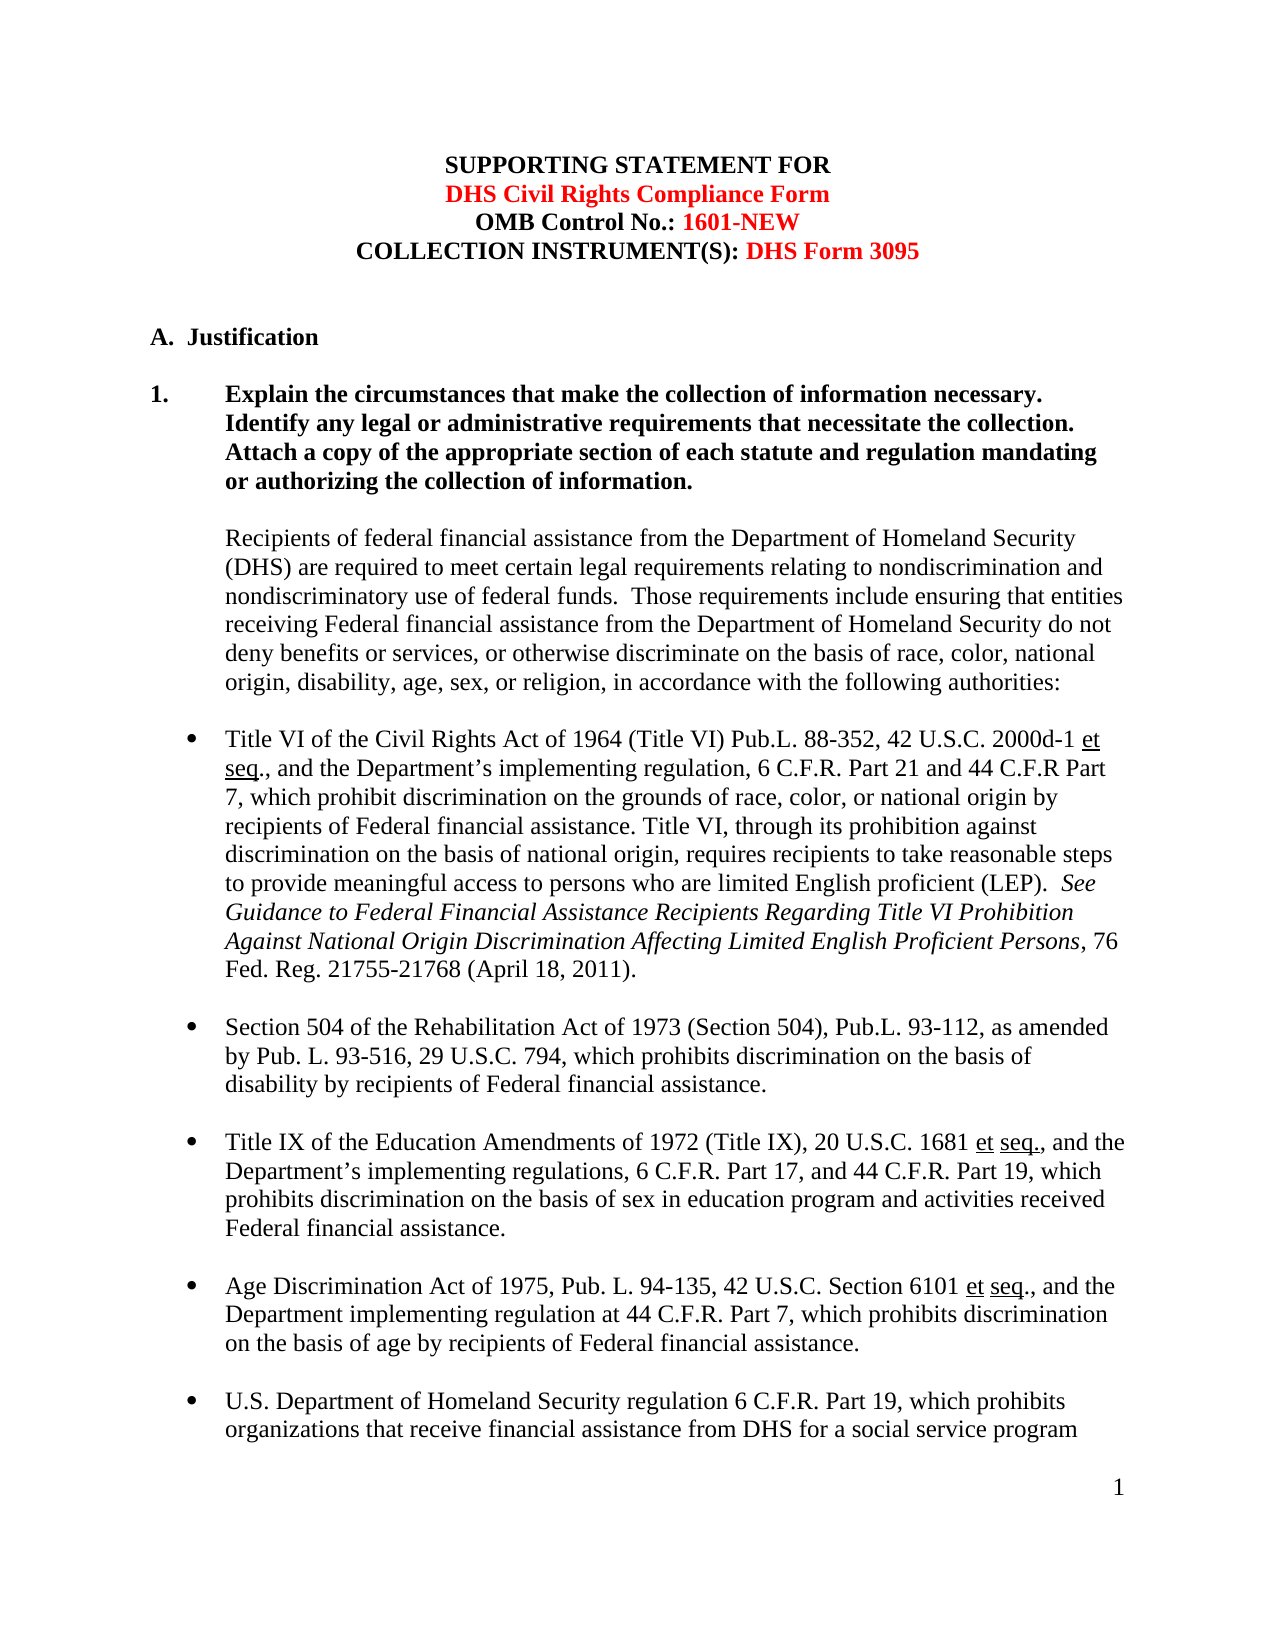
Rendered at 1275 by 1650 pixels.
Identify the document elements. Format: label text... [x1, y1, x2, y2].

text DHS Civil Rights Compliance Form [150, 179, 1125, 207]
list Recipients of federal financial assistance from the Department of Homeland Security (DHS) are required to meet certain legal requirements relating to nondiscrimination and nondiscriminatory use of federal funds. Those requirements include ensuring that entities receiving Federal financial assistance from the Department of Homeland Security do not deny benefits or services, or otherwise discriminate on the basis of race, color, national origin, disability, age, sex, or religion, in accordance with the following authorities: [225, 523, 1125, 696]
list Title VI of the Civil Rights Act of 1964 (Title VI) Pub.L. 88-352, 42 U.S.C. 2000d-1 et seq., and the Department’s implementing regulation, 6 C.F.R. Part 21 and 44 C.F.R Part 7, which prohibit discrimination on the grounds of race, color, or national origin by recipients of Federal financial assistance. Title VI, through its prohibition against discrimination on the basis of national origin, requires recipients to take reasonable steps to provide meaningful access to persons who are limited English proficient (LEP). See Guidance to Federal Financial Assistance Recipients Regarding Title VI Prohibition Against National Origin Discrimination Affecting Limited English Proficient Persons, 76 Fed. Reg. 21755-21768 (April 18, 2011). [187, 724, 1125, 983]
text COLLECTION INSTRUMENT(S): DHS Form 3095 [150, 236, 1125, 265]
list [187, 1386, 1125, 1443]
text OMB Control No.: 1601-NEW [150, 207, 1125, 236]
text A. Justification [150, 322, 1125, 351]
list Age Discrimination Act of 1975, Pub. L. 94-135, 42 U.S.C. Section 6101 et seq., and the Department implementing regulation at 44 C.F.R. Part 7, which prohibits discrimination on the basis of age by recipients of Federal financial assistance. [187, 1271, 1125, 1357]
text SUPPORTING STATEMENT FOR [150, 150, 1125, 179]
list Section 504 of the Rehabilitation Act of 1973 (Section 504), Pub.L. 93-112, as amended by Pub. L. 93-516, 29 U.S.C. 794, which prohibits discrimination on the basis of disability by recipients of Federal financial assistance. [187, 1012, 1125, 1098]
list Title IX of the Education Amendments of 1972 (Title IX), 20 U.S.C. 1681 et seq., and the Department’s implementing regulations, 6 C.F.R. Part 17, and 44 C.F.R. Part 19, which prohibits discrimination on the basis of sex in education program and activities received Federal financial assistance. [187, 1127, 1125, 1242]
list Explain the circumstances that make the collection of information necessary. Identify any legal or administrative requirements that necessitate the collection. Attach a copy of the appropriate section of each statute and regulation mandating or authorizing the collection of information. [150, 379, 1125, 494]
